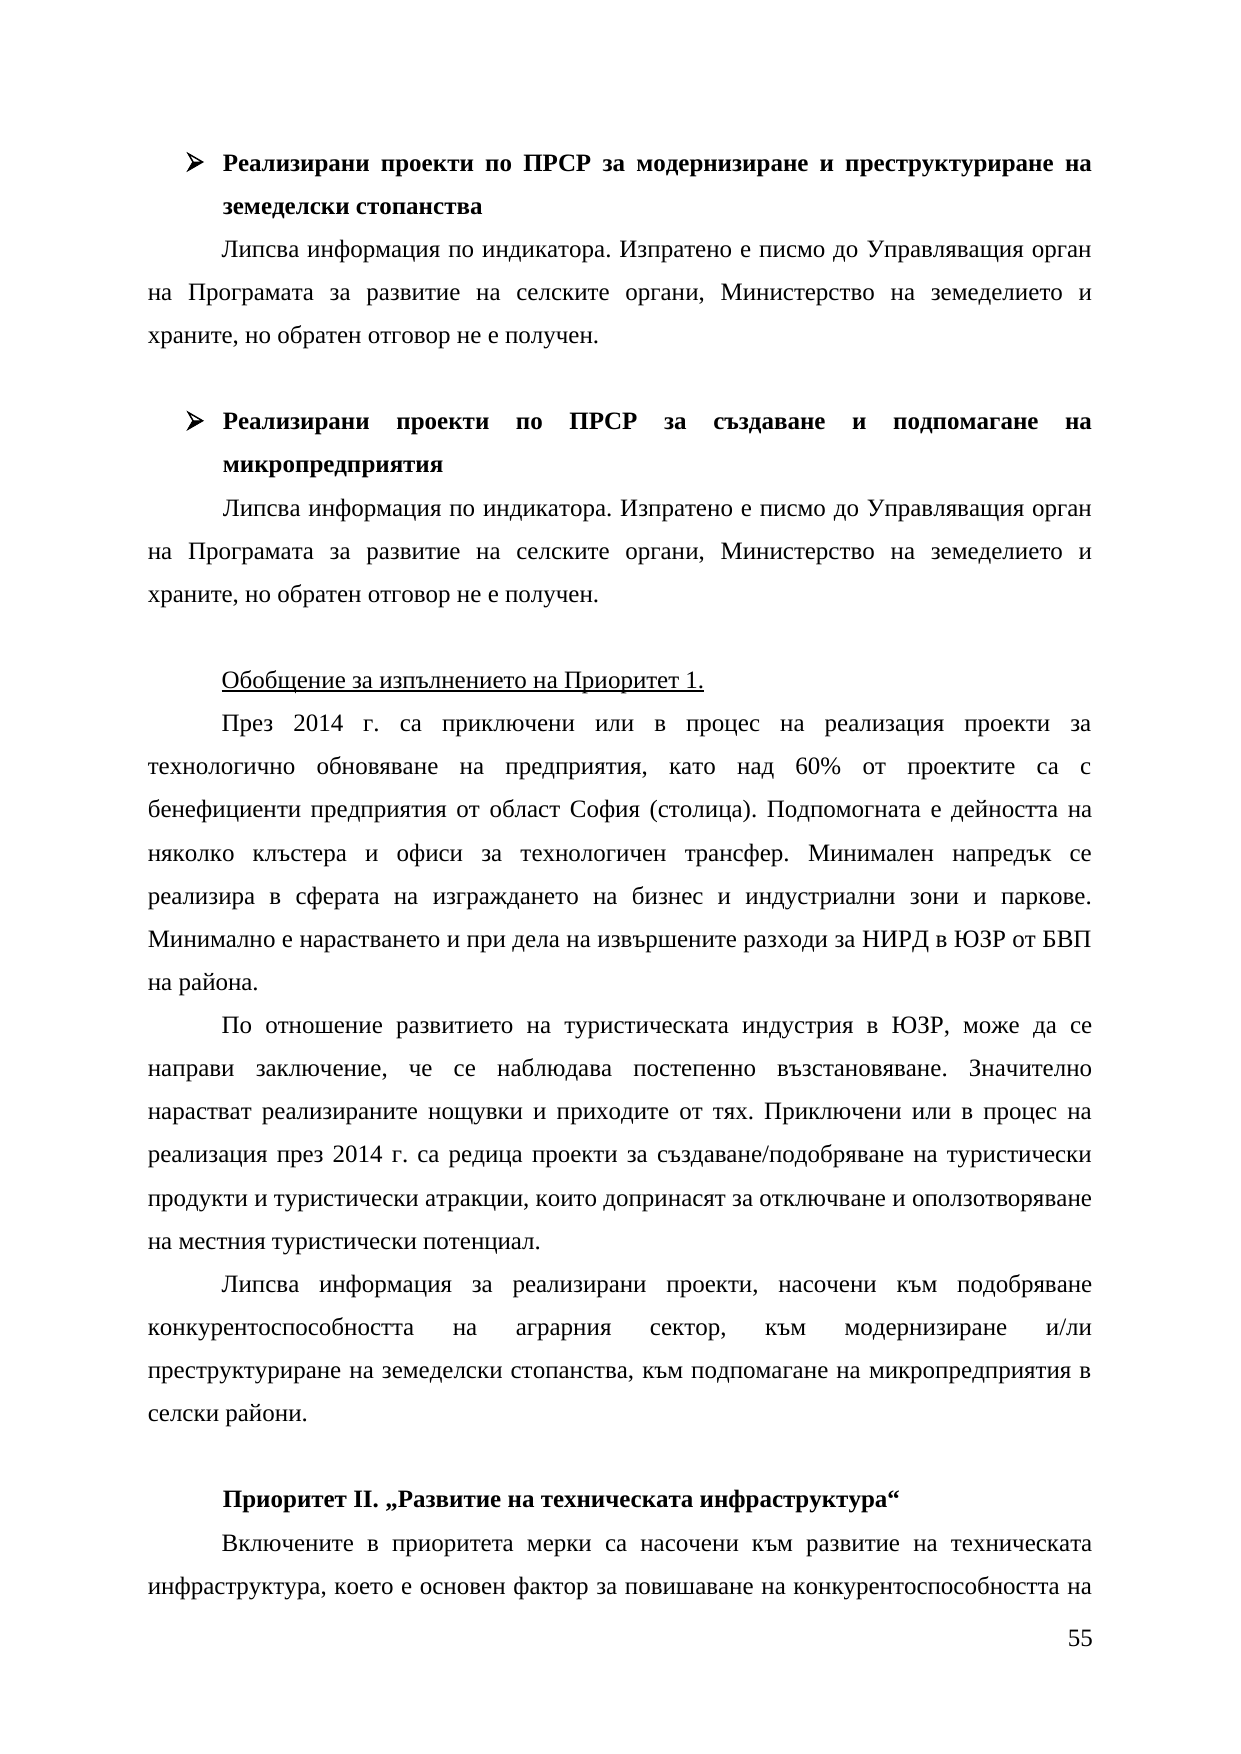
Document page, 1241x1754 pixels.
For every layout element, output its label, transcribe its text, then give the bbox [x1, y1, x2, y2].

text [148, 1528, 1093, 1599]
text Обобщение за изпълнението на Приоритет 1. [148, 665, 1093, 694]
text Липсва информация за реализирани проекти, насочени към подобряване конкурентоспособността на аграрния сектор, към модернизиране и/ли преструктуриране на земеделски стопанства, към подпомагане на микропредприятия в селски райони. [148, 1269, 1093, 1427]
text През 2014 г. са приключени или в процес на реализация проекти за технологично обновяване на предприятия, като над 60% от проектите са с бенефициенти предприятия от област София (столица). Подпомогната е дейността на няколко клъстера и офиси за технологичен трансфер. Минимален напредък се реализира в сферата на изграждането на бизнес и индустриални зони и паркове. Минимално е нарастването и при дела на извършените разходи за НИРД в ЮЗР от БВП на района. [148, 708, 1093, 996]
list Реализирани проекти по ПРСР за модернизиране и преструктуриране на земеделски стопанства [185, 148, 1093, 219]
text Приоритет II. „Развитие на техническата инфраструктура“ [148, 1484, 1093, 1513]
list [148, 234, 1093, 349]
text По отношение развитието на туристическата индустрия в ЮЗР, може да се направи заключение, че се наблюдава постепенно възстановяване. Значително нарастват реализираните нощувки и приходите от тях. Приключени или в процес на реализация през 2014 г. са редица проекти за създаване/подобряване на туристически продукти и туристически атракции, които допринасят за отключване и оползотворяване на местния туристически потенциал. [148, 1010, 1093, 1254]
list Реализирани проекти по ПРСР за създаване и подпомагане на микропредприятия [185, 406, 1093, 478]
